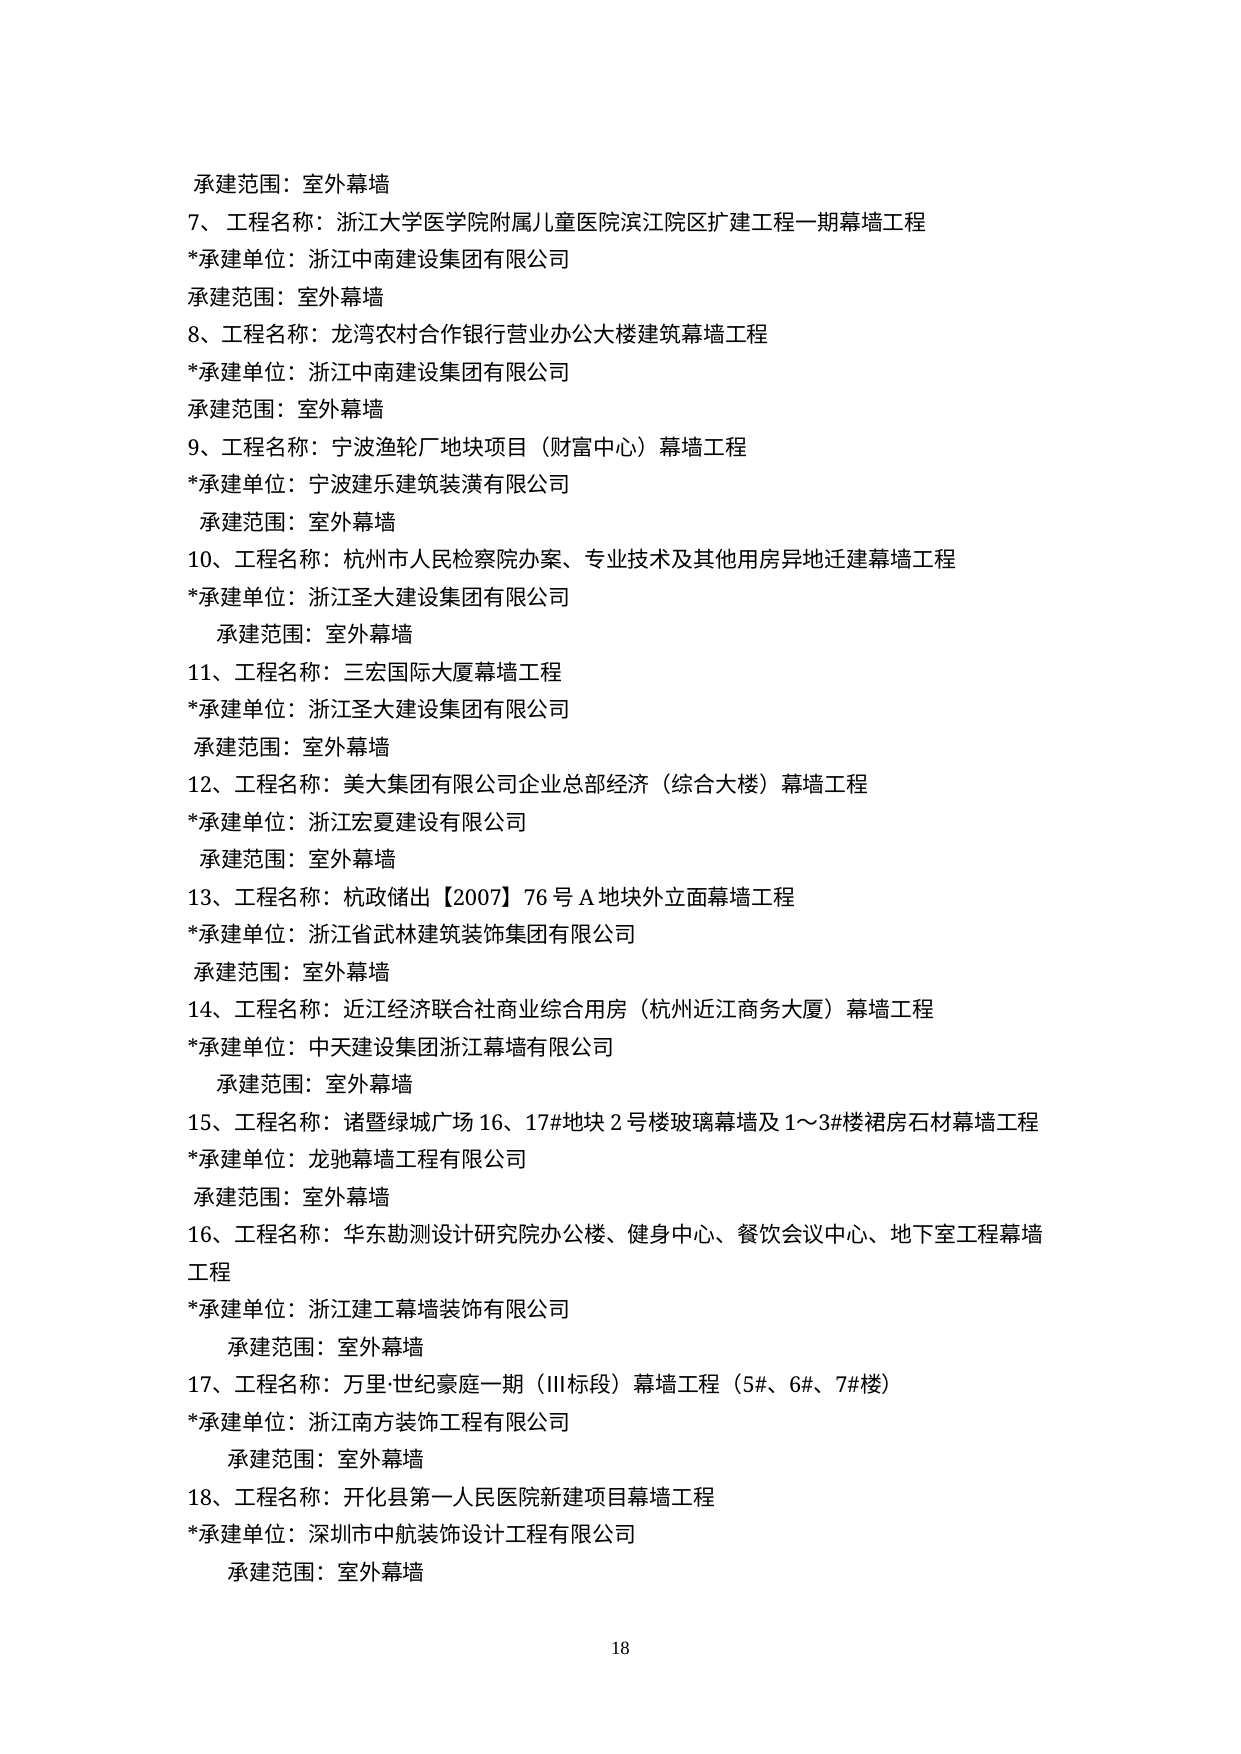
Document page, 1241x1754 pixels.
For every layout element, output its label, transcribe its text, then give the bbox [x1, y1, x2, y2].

text 承建范围：室外幕墙 [187, 1064, 1053, 1102]
text *承建单位：龙驰幕墙工程有限公司 [187, 1139, 1053, 1177]
text 13、工程名称：杭政储出【2007】76号A地块外立面幕墙工程 [187, 877, 1053, 914]
text 8、工程名称：龙湾农村合作银行营业办公大楼建筑幕墙工程 [187, 314, 1053, 352]
text 承建范围：室外幕墙 [187, 727, 1053, 764]
text 承建范围：室外幕墙 [187, 502, 1053, 539]
text *承建单位：浙江建工幕墙装饰有限公司 [187, 1289, 1053, 1327]
text 承建范围：室外幕墙 [187, 164, 1053, 202]
text 承建范围：室外幕墙 [187, 1439, 1053, 1477]
text 承建范围：室外幕墙 [187, 1552, 1053, 1589]
text 17、工程名称：万里·世纪豪庭一期（Ⅲ标段）幕墙工程（5#、6#、7#楼） [187, 1364, 1053, 1402]
text *承建单位：浙江中南建设集团有限公司 [187, 352, 1053, 389]
text *承建单位：浙江宏夏建设有限公司 [187, 802, 1053, 839]
text *承建单位：深圳市中航装饰设计工程有限公司 [187, 1514, 1053, 1552]
text 11、工程名称：三宏国际大厦幕墙工程 [187, 652, 1053, 689]
text 10、工程名称：杭州市人民检察院办案、专业技术及其他用房异地迁建幕墙工程 [187, 539, 1053, 577]
text *承建单位：浙江省武林建筑装饰集团有限公司 [187, 914, 1053, 952]
text 7、 工程名称：浙江大学医学院附属儿童医院滨江院区扩建工程一期幕墙工程 [187, 202, 1053, 239]
text 承建范围：室外幕墙 [187, 1327, 1053, 1364]
text 18、工程名称：开化县第一人民医院新建项目幕墙工程 [187, 1477, 1053, 1514]
text *承建单位：宁波建乐建筑装潢有限公司 [187, 464, 1053, 502]
text 15、工程名称：诸暨绿城广场16、17#地块2号楼玻璃幕墙及1～3#楼裙房石材幕墙工程 [187, 1102, 1053, 1139]
text *承建单位：浙江圣大建设集团有限公司 [187, 689, 1053, 727]
text *承建单位：浙江南方装饰工程有限公司 [187, 1402, 1053, 1439]
text 14、工程名称：近江经济联合社商业综合用房（杭州近江商务大厦）幕墙工程 [187, 989, 1053, 1027]
text 承建范围：室外幕墙 [187, 839, 1053, 877]
text 承建范围：室外幕墙 [187, 389, 1053, 427]
text *承建单位：中天建设集团浙江幕墙有限公司 [187, 1027, 1053, 1064]
text 16、工程名称：华东勘测设计研究院办公楼、健身中心、餐饮会议中心、地下室工程幕墙工程 [187, 1214, 1053, 1289]
text 12、工程名称：美大集团有限公司企业总部经济（综合大楼）幕墙工程 [187, 764, 1053, 802]
text *承建单位：浙江圣大建设集团有限公司 [187, 577, 1053, 614]
text 承建范围：室外幕墙 [187, 952, 1053, 989]
text *承建单位：浙江中南建设集团有限公司 [187, 239, 1053, 277]
text 9、工程名称：宁波渔轮厂地块项目（财富中心）幕墙工程 [187, 427, 1053, 464]
text 承建范围：室外幕墙 [187, 614, 1053, 652]
text 承建范围：室外幕墙 [187, 1177, 1053, 1214]
text 承建范围：室外幕墙 [187, 277, 1053, 314]
